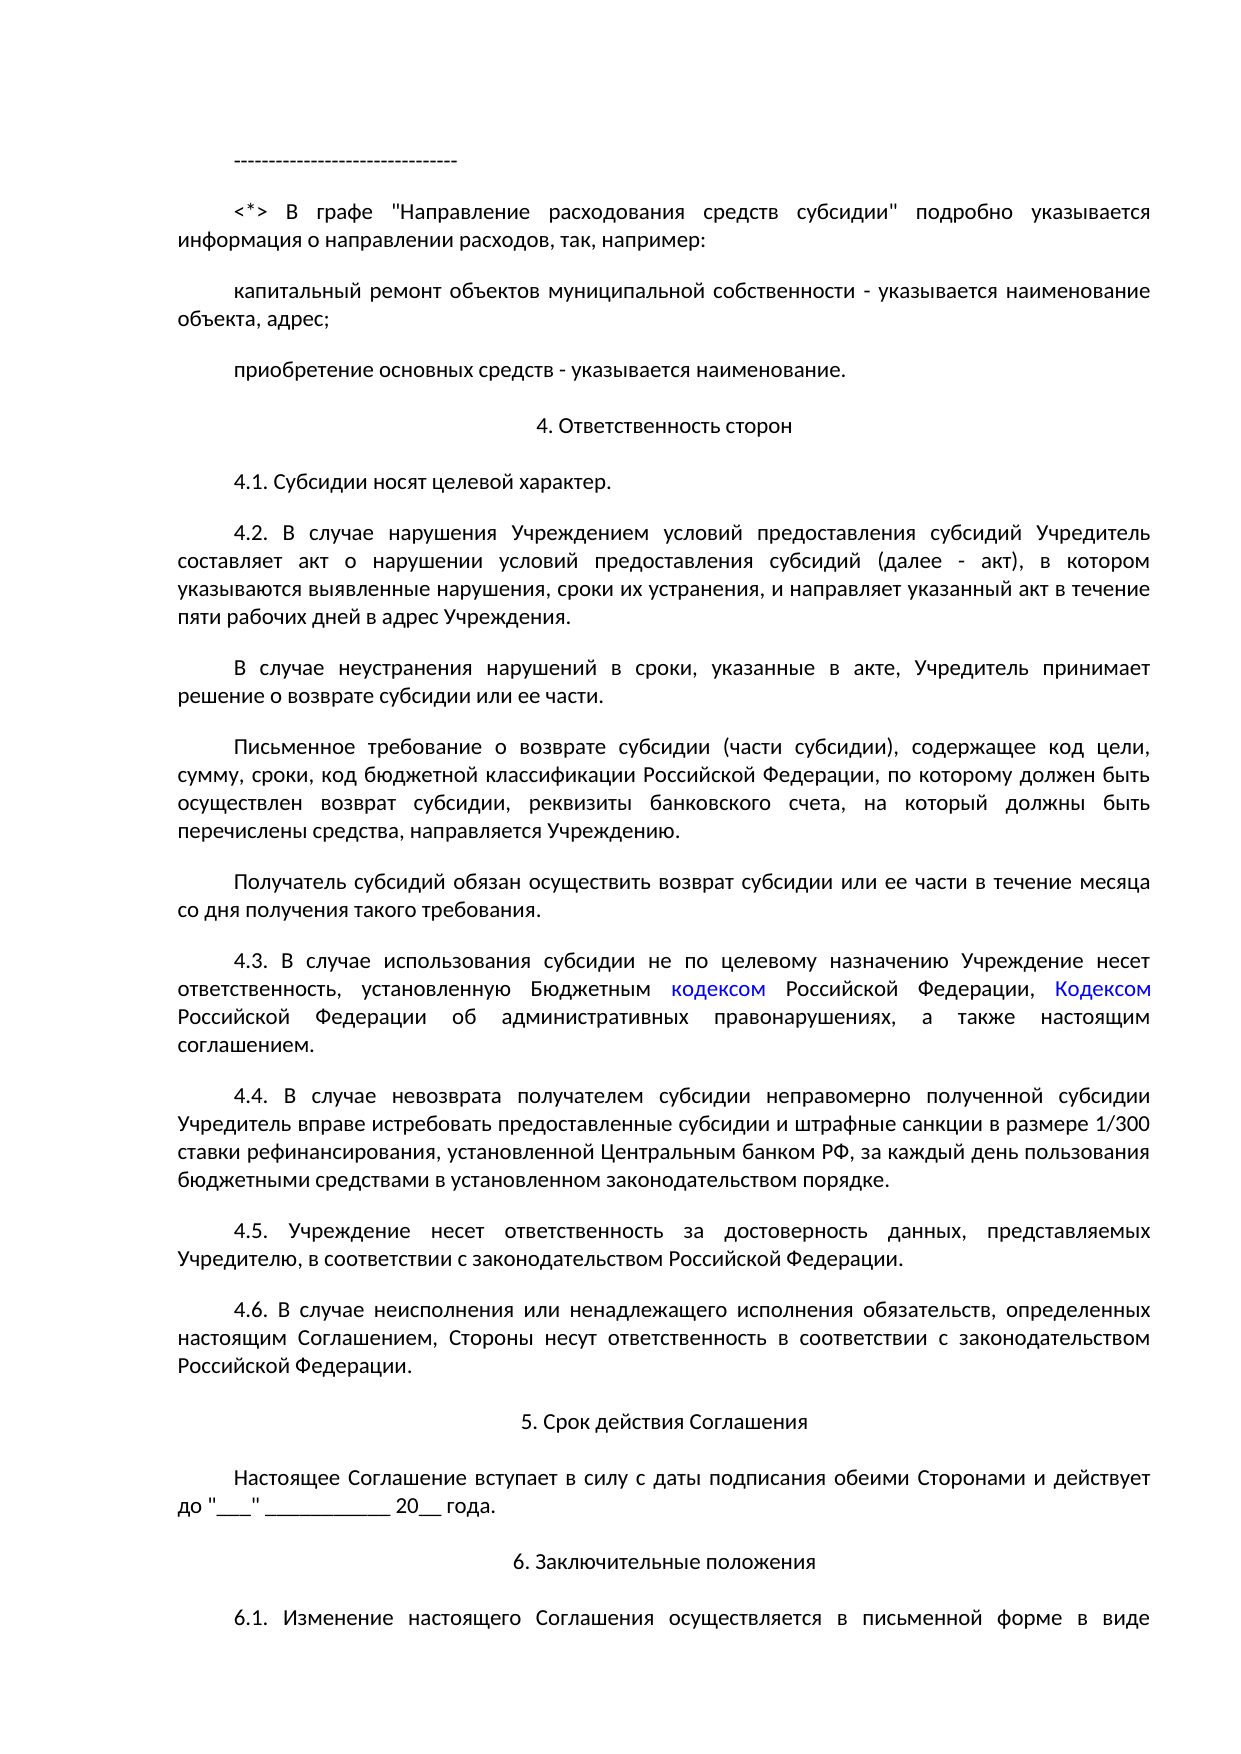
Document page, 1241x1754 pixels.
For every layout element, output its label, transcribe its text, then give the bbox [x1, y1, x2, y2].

text 4. Ответственность сторон [177, 411, 1152, 439]
text капитальный ремонт объектов муниципальной собственности - указывается наименование объекта, адрес; [177, 276, 1152, 332]
text 4.1. Субсидии носят целевой характер. [177, 467, 1152, 495]
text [177, 1603, 1152, 1631]
text 4.2. В случае нарушения Учреждением условий предоставления субсидий Учредитель составляет акт о нарушении условий предоставления субсидий (далее - акт), в котором указываются выявленные нарушения, сроки их устранения, и направляет указанный акт в течение пяти рабочих дней в адрес Учреждения. [177, 518, 1152, 630]
text 6. Заключительные положения [177, 1547, 1152, 1575]
text -------------------------------- [177, 146, 1152, 174]
text 4.4. В случае невозврата получателем субсидии неправомерно полученной субсидии Учредитель вправе истребовать предоставленные субсидии и штрафные санкции в размере 1/300 ставки рефинансирования, установленной Центральным банком РФ, за каждый день пользования бюджетными средствами в установленном законодательством порядке. [177, 1081, 1152, 1193]
text 4.5. Учреждение несет ответственность за достоверность данных, представляемых Учредителю, в соответствии с законодательством Российской Федерации. [177, 1216, 1152, 1272]
text 4.3. В случае использования субсидии не по целевому назначению Учреждение несет ответственность, установленную Бюджетным кодексом Российской Федерации, Кодексом Российской Федерации об административных правонарушениях, а также настоящим соглашением. [177, 946, 1152, 1058]
text Получатель субсидий обязан осуществить возврат субсидии или ее части в течение месяца со дня получения такого требования. [177, 867, 1152, 923]
text 5. Срок действия Соглашения [177, 1407, 1152, 1435]
text 4.6. В случае неисполнения или ненадлежащего исполнения обязательств, определенных настоящим Соглашением, Стороны несут ответственность в соответствии с законодательством Российской Федерации. [177, 1295, 1152, 1379]
text <*> В графе "Направление расходования средств субсидии" подробно указывается информация о направлении расходов, так, например: [177, 197, 1152, 253]
text В случае неустранения нарушений в сроки, указанные в акте, Учредитель принимает решение о возврате субсидии или ее части. [177, 653, 1152, 709]
text приобретение основных средств - указывается наименование. [177, 355, 1152, 383]
text Настоящее Соглашение вступает в силу с даты подписания обеими Сторонами и действует до "___" ___________ 20__ года. [177, 1463, 1152, 1519]
text Письменное требование о возврате субсидии (части субсидии), содержащее код цели, сумму, сроки, код бюджетной классификации Российской Федерации, по которому должен быть осуществлен возврат субсидии, реквизиты банковского счета, на который должны быть перечислены средства, направляется Учреждению. [177, 732, 1152, 844]
